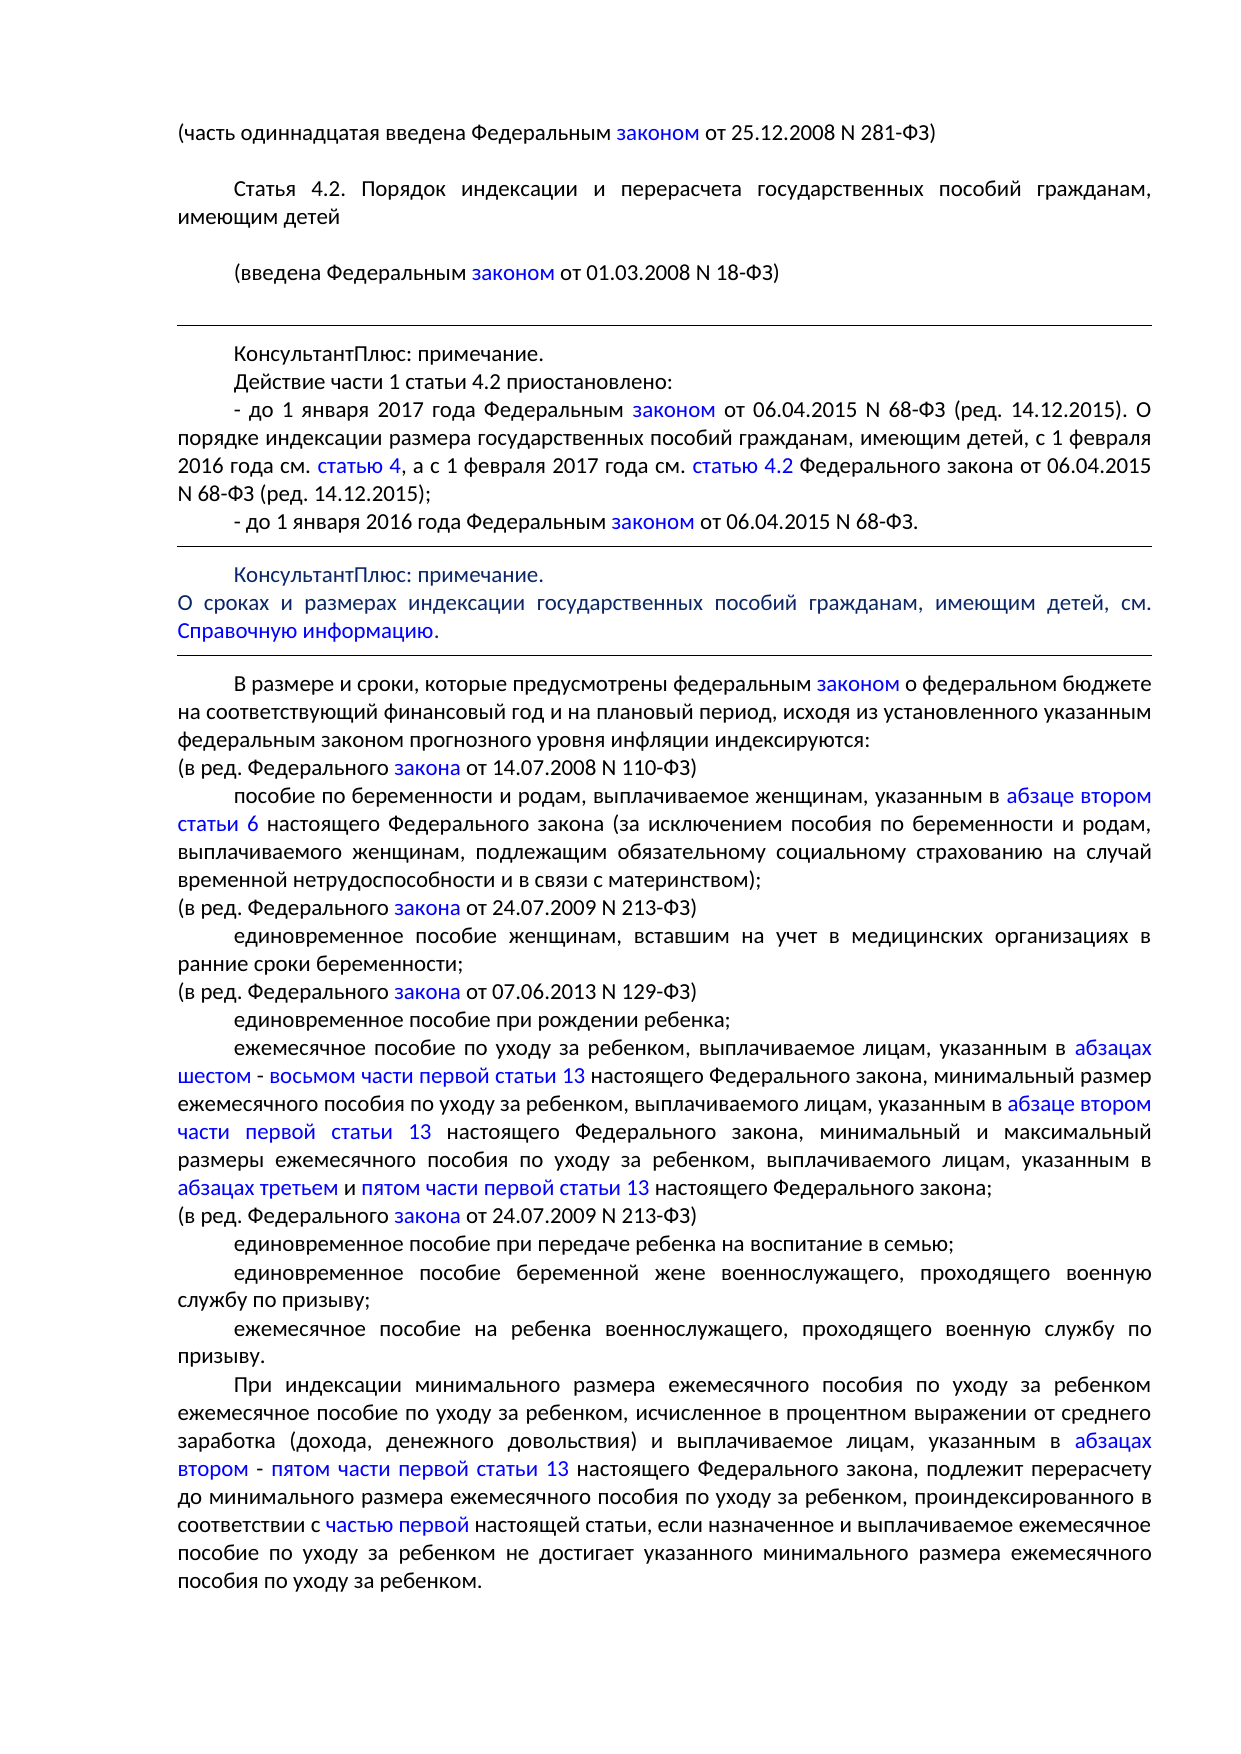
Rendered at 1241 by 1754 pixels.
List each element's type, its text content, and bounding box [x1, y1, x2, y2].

text единовременное пособие при рождении ребенка; [177, 1005, 1152, 1033]
text (в ред. Федерального закона от 07.06.2013 N 129-ФЗ) [177, 977, 1152, 1005]
text (в ред. Федерального закона от 14.07.2008 N 110-ФЗ) [177, 753, 1152, 781]
text единовременное пособие женщинам, вставшим на учет в медицинских организациях в ранние сроки беременности; [177, 921, 1152, 977]
text О сроках и размерах индексации государственных пособий гражданам, имеющим детей, см. Справочную информацию. [177, 588, 1152, 644]
text КонсультантПлюс: примечание. [177, 560, 1152, 588]
text КонсультантПлюс: примечание. [177, 339, 1152, 367]
text В размере и сроки, которые предусмотрены федеральным законом о федеральном бюджете на соответствующий финансовый год и на плановый период, исходя из установленного указанным федеральным законом прогнозного уровня инфляции индексируются: [177, 669, 1152, 753]
text Статья 4.2. Порядок индексации и перерасчета государственных пособий гражданам, имеющим детей [177, 174, 1152, 230]
text (в ред. Федерального закона от 24.07.2009 N 213-ФЗ) [177, 893, 1152, 921]
text (часть одиннадцатая введена Федеральным законом от 25.12.2008 N 281-ФЗ) [177, 118, 1152, 146]
text - до 1 января 2017 года Федеральным законом от 06.04.2015 N 68-ФЗ (ред. 14.12.2015). О порядке индексации размера государственных пособий гражданам, имеющим детей, с 1 февраля 2016 года см. статью 4, а с 1 февраля 2017 года см. статью 4.2 Федерального закона от 06.04.2015 N 68-ФЗ (ред. 14.12.2015); [177, 395, 1152, 507]
text Действие части 1 статьи 4.2 приостановлено: [177, 367, 1152, 395]
text ежемесячное пособие на ребенка военнослужащего, проходящего военную службу по призыву. [177, 1314, 1152, 1370]
text - до 1 января 2016 года Федеральным законом от 06.04.2015 N 68-ФЗ. [177, 507, 1152, 535]
text пособие по беременности и родам, выплачиваемое женщинам, указанным в абзаце втором статьи 6 настоящего Федерального закона (за исключением пособия по беременности и родам, выплачиваемого женщинам, подлежащим обязательному социальному страхованию на случай временной нетрудоспособности и в связи с материнством); [177, 781, 1152, 893]
text При индексации минимального размера ежемесячного пособия по уходу за ребенком ежемесячное пособие по уходу за ребенком, исчисленное в процентном выражении от среднего заработка (дохода, денежного довольствия) и выплачиваемое лицам, указанным в абзацах втором - пятом части первой статьи 13 настоящего Федерального закона, подлежит перерасчету до минимального размера ежемесячного пособия по уходу за ребенком, проиндексированного в соответствии с частью первой настоящей статьи, если назначенное и выплачиваемое ежемесячное пособие по уходу за ребенком не достигает указанного минимального размера ежемесячного пособия по уходу за ребенком. [177, 1370, 1152, 1594]
text (введена Федеральным законом от 01.03.2008 N 18-ФЗ) [177, 258, 1152, 286]
text единовременное пособие при передаче ребенка на воспитание в семью; [177, 1229, 1152, 1258]
text единовременное пособие беременной жене военнослужащего, проходящего военную службу по призыву; [177, 1258, 1152, 1314]
text (в ред. Федерального закона от 24.07.2009 N 213-ФЗ) [177, 1202, 1152, 1229]
text ежемесячное пособие по уходу за ребенком, выплачиваемое лицам, указанным в абзацах шестом - восьмом части первой статьи 13 настоящего Федерального закона, минимальный размер ежемесячного пособия по уходу за ребенком, выплачиваемого лицам, указанным в абзаце втором части первой статьи 13 настоящего Федерального закона, минимальный и максимальный размеры ежемесячного пособия по уходу за ребенком, выплачиваемого лицам, указанным в абзацах третьем и пятом части первой статьи 13 настоящего Федерального закона; [177, 1033, 1152, 1202]
